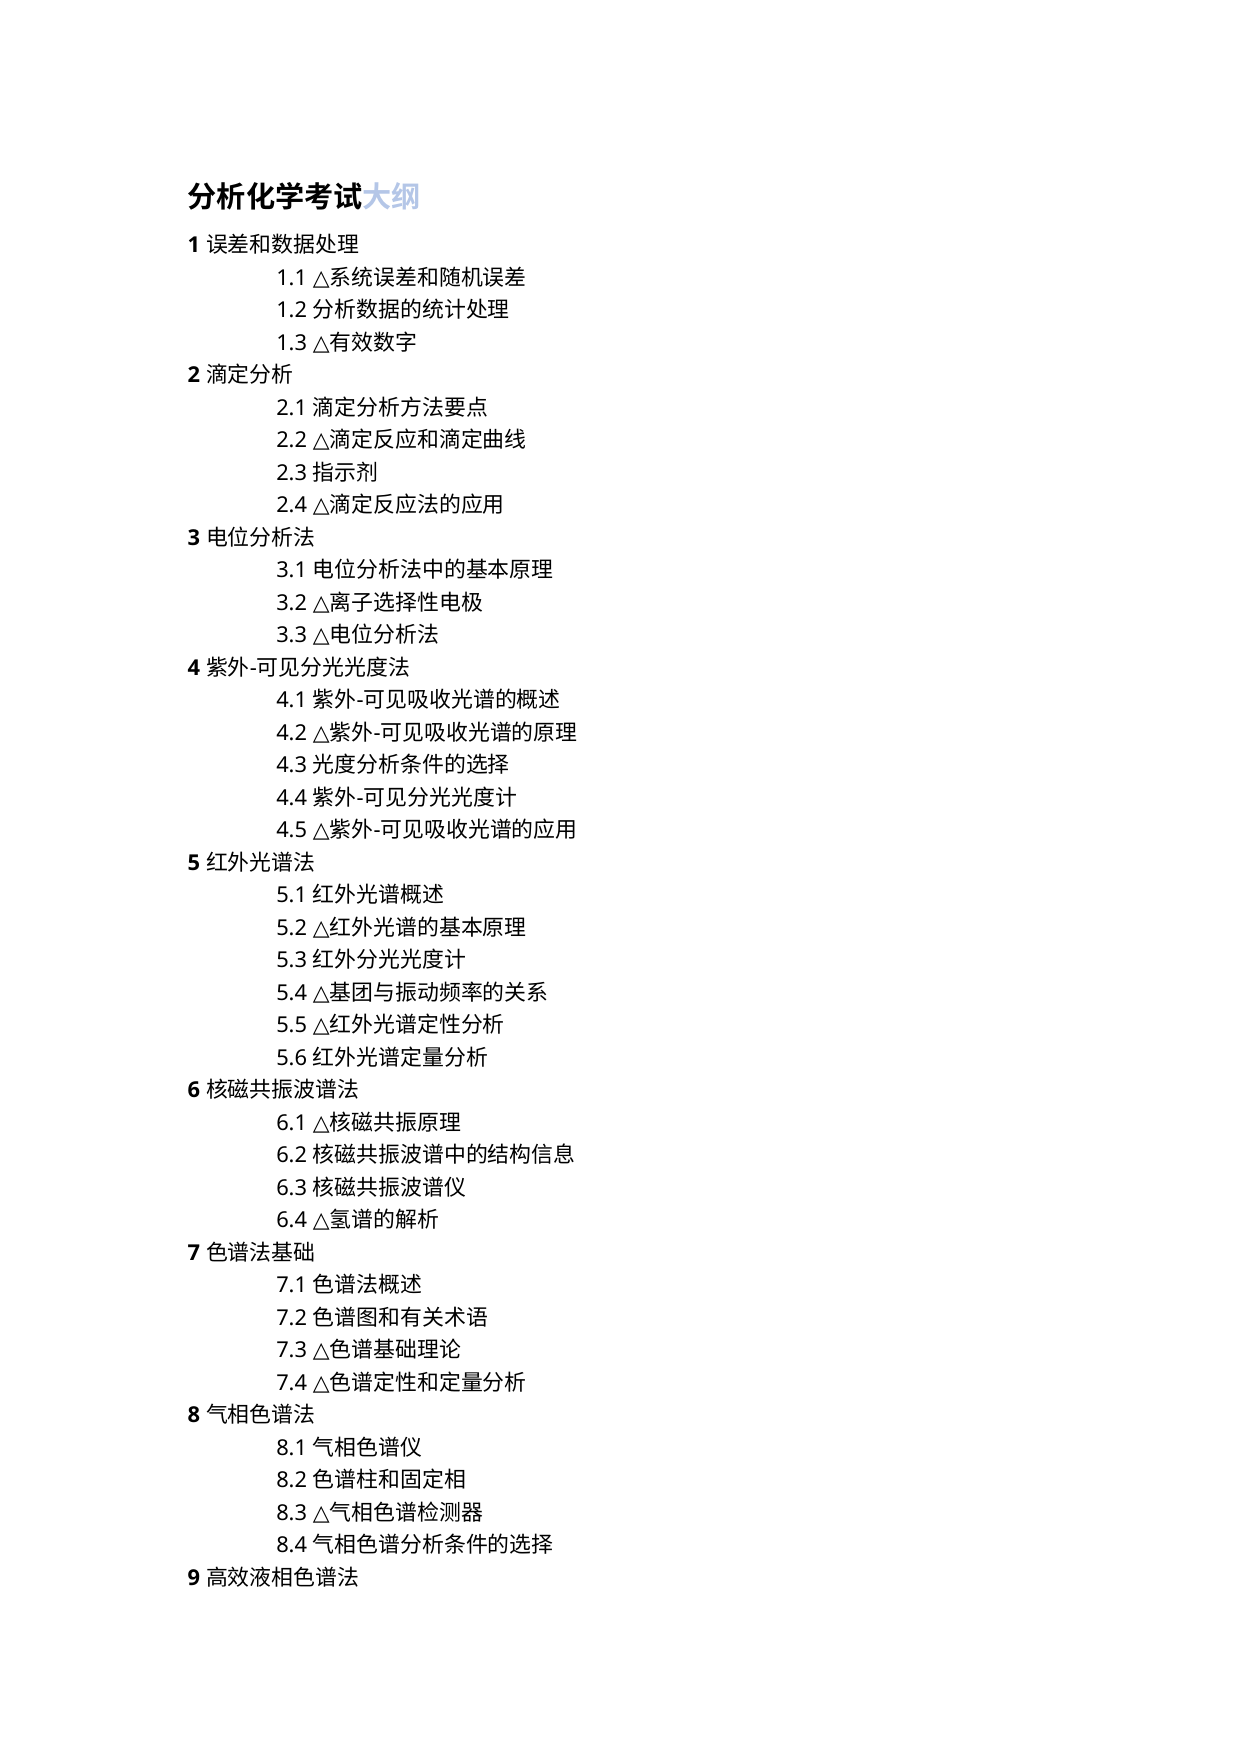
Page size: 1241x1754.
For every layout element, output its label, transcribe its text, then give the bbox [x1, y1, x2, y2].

text 5.6 红外光谱定量分析 [187, 1039, 1053, 1072]
text 5.2 △红外光谱的基本原理 [187, 909, 1053, 942]
text 4 紫外-可见分光光度法 [187, 649, 1053, 682]
text 7.3 △色谱基础理论 [187, 1332, 1053, 1364]
text 3.3 △电位分析法 [187, 617, 1053, 649]
text 6.4 △氢谱的解析 [187, 1202, 1053, 1234]
text 5.1 红外光谱概述 [187, 877, 1053, 909]
text 3 电位分析法 [187, 519, 1053, 552]
text 4.3 光度分析条件的选择 [187, 747, 1053, 779]
text 3.2 △离子选择性电极 [187, 584, 1053, 617]
text 5.5 △红外光谱定性分析 [187, 1007, 1053, 1039]
text 5 红外光谱法 [187, 844, 1053, 877]
text 1.2 分析数据的统计处理 [187, 292, 1053, 324]
text 8.1 气相色谱仪 [187, 1429, 1053, 1462]
text 6.1 △核磁共振原理 [187, 1104, 1053, 1137]
text 5.4 △基团与振动频率的关系 [187, 974, 1053, 1007]
text 8.2 色谱柱和固定相 [187, 1462, 1053, 1494]
text 4.2 △紫外-可见吸收光谱的原理 [187, 714, 1053, 747]
text 1 误差和数据处理 [187, 227, 1053, 259]
text 2.2 △滴定反应和滴定曲线 [187, 422, 1053, 454]
text 9 高效液相色谱法 [187, 1559, 1053, 1592]
text 7.1 色谱法概述 [187, 1267, 1053, 1299]
text 5.3 红外分光光度计 [187, 942, 1053, 974]
text 4.4 紫外-可见分光光度计 [187, 779, 1053, 812]
text 2.3 指示剂 [187, 454, 1053, 487]
text 2.4 △滴定反应法的应用 [187, 487, 1053, 519]
text 7 色谱法基础 [187, 1234, 1053, 1267]
text 8.4 气相色谱分析条件的选择 [187, 1527, 1053, 1559]
text 2.1 滴定分析方法要点 [187, 389, 1053, 422]
text 2 滴定分析 [187, 357, 1053, 389]
text 分析化学考试大纲 [187, 162, 1053, 227]
text 7.4 △色谱定性和定量分析 [187, 1364, 1053, 1397]
text 7.2 色谱图和有关术语 [187, 1299, 1053, 1332]
text 8 气相色谱法 [187, 1397, 1053, 1429]
text 6.3 核磁共振波谱仪 [187, 1169, 1053, 1202]
text 1.3 △有效数字 [187, 324, 1053, 357]
text 8.3 △气相色谱检测器 [187, 1494, 1053, 1527]
text 1.1 △系统误差和随机误差 [187, 259, 1053, 292]
text 6 核磁共振波谱法 [187, 1072, 1053, 1104]
text 4.1 紫外-可见吸收光谱的概述 [187, 682, 1053, 714]
text 6.2 核磁共振波谱中的结构信息 [187, 1137, 1053, 1169]
text 4.5 △紫外-可见吸收光谱的应用 [187, 812, 1053, 844]
text 3.1 电位分析法中的基本原理 [187, 552, 1053, 584]
